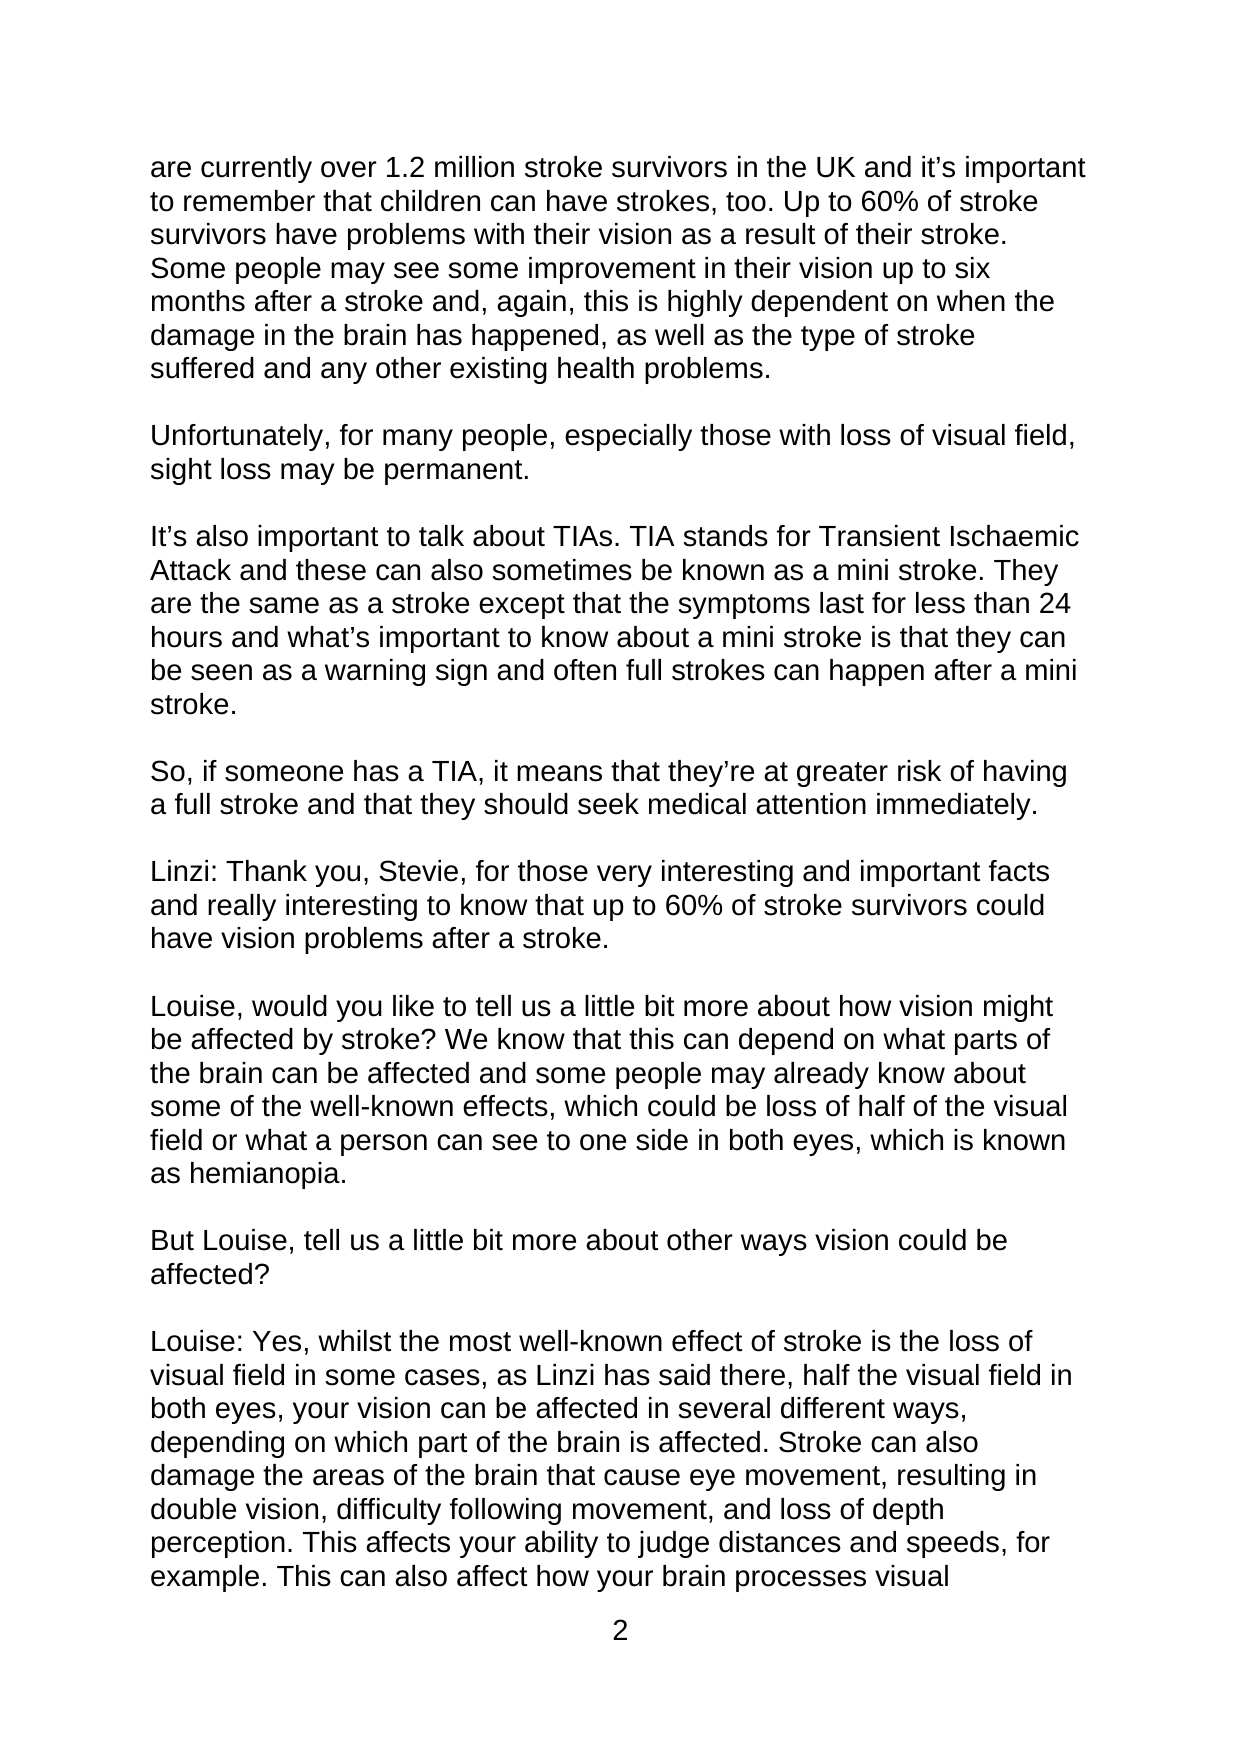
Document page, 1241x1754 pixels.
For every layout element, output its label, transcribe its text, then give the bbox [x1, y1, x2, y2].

text It’s also important to talk about TIAs. TIA stands for Transient Ischaemic Attack and these can also sometimes be known as a mini stroke. They are the same as a stroke except that the symptoms last for less than 24 hours and what’s important to know about a mini stroke is that they can be seen as a warning sign and often full strokes can happen after a mini stroke. [150, 519, 1090, 720]
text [150, 1324, 1090, 1592]
text Linzi: Thank you, Stevie, for those very interesting and important facts and really interesting to know that up to 60% of stroke survivors could have vision problems after a stroke. [150, 854, 1090, 955]
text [150, 150, 1090, 385]
text But Louise, tell us a little bit more about other ways vision could be affected? [150, 1223, 1090, 1290]
text So, if someone has a TIA, it means that they’re at greater risk of having a full stroke and that they should seek medical attention immediately. [150, 754, 1090, 821]
text Unfortunately, for many people, especially those with loss of visual field, sight loss may be permanent. [150, 418, 1090, 485]
text Louise, would you like to tell us a little bit more about how vision might be affected by stroke? We know that this can depend on what parts of the brain can be affected and some people may already know about some of the well-known effects, which could be loss of half of the visual field or what a person can see to one side in both eyes, which is known as hemianopia. [150, 988, 1090, 1190]
